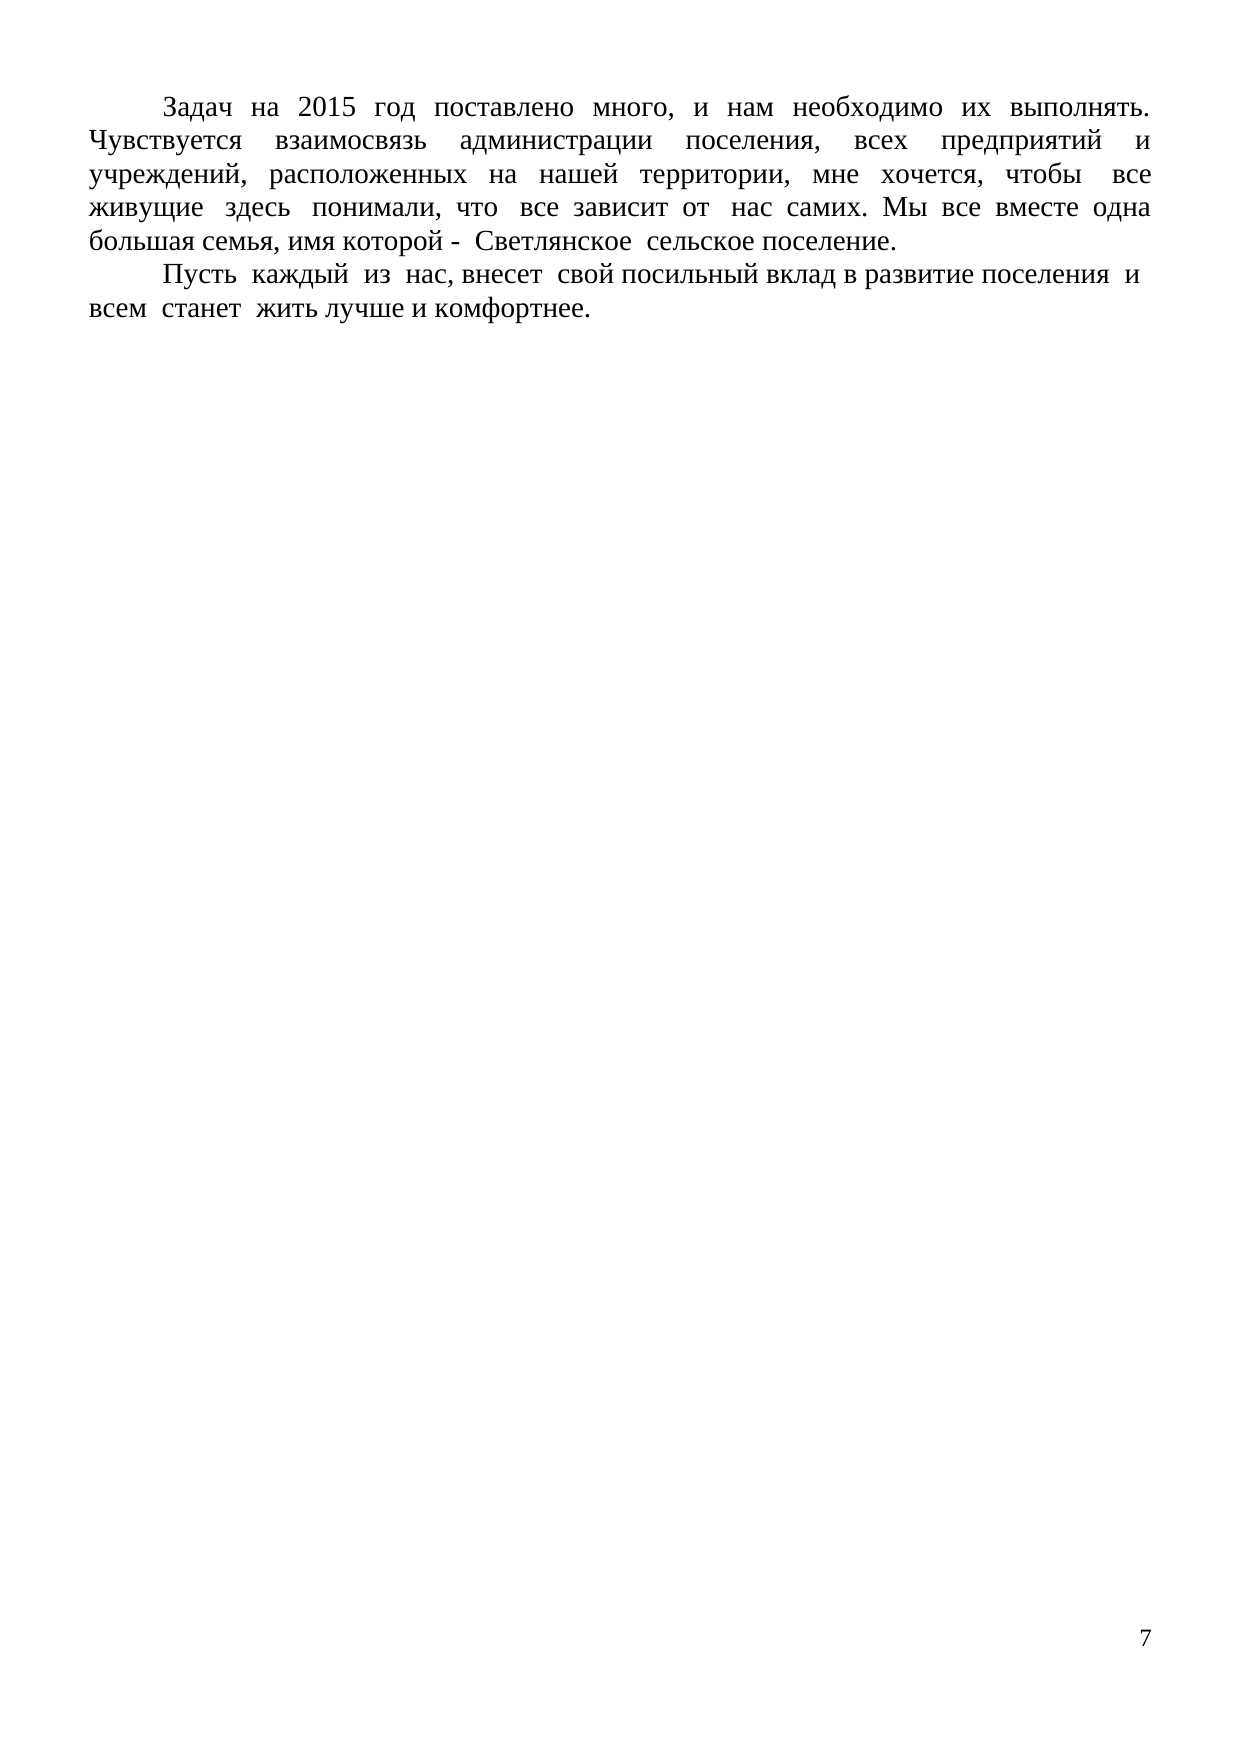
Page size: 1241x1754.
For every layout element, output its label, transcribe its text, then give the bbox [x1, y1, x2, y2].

text Задач на 2015 год поставлено много, и нам необходимо их выполнять. Чувствуется взаимосвязь администрации поселения, всех предприятий и учреждений, расположенных на нашей территории, мне хочется, чтобы все живущие здесь понимали, что все зависит от нас самих. Мы все вместе одна большая семья, имя которой - Светлянское сельское поселение. [89, 89, 1152, 256]
text Пусть каждый из нас, внесет свой посильный вклад в развитие поселения и всем станет жить лучше и комфортнее. [89, 256, 1152, 323]
